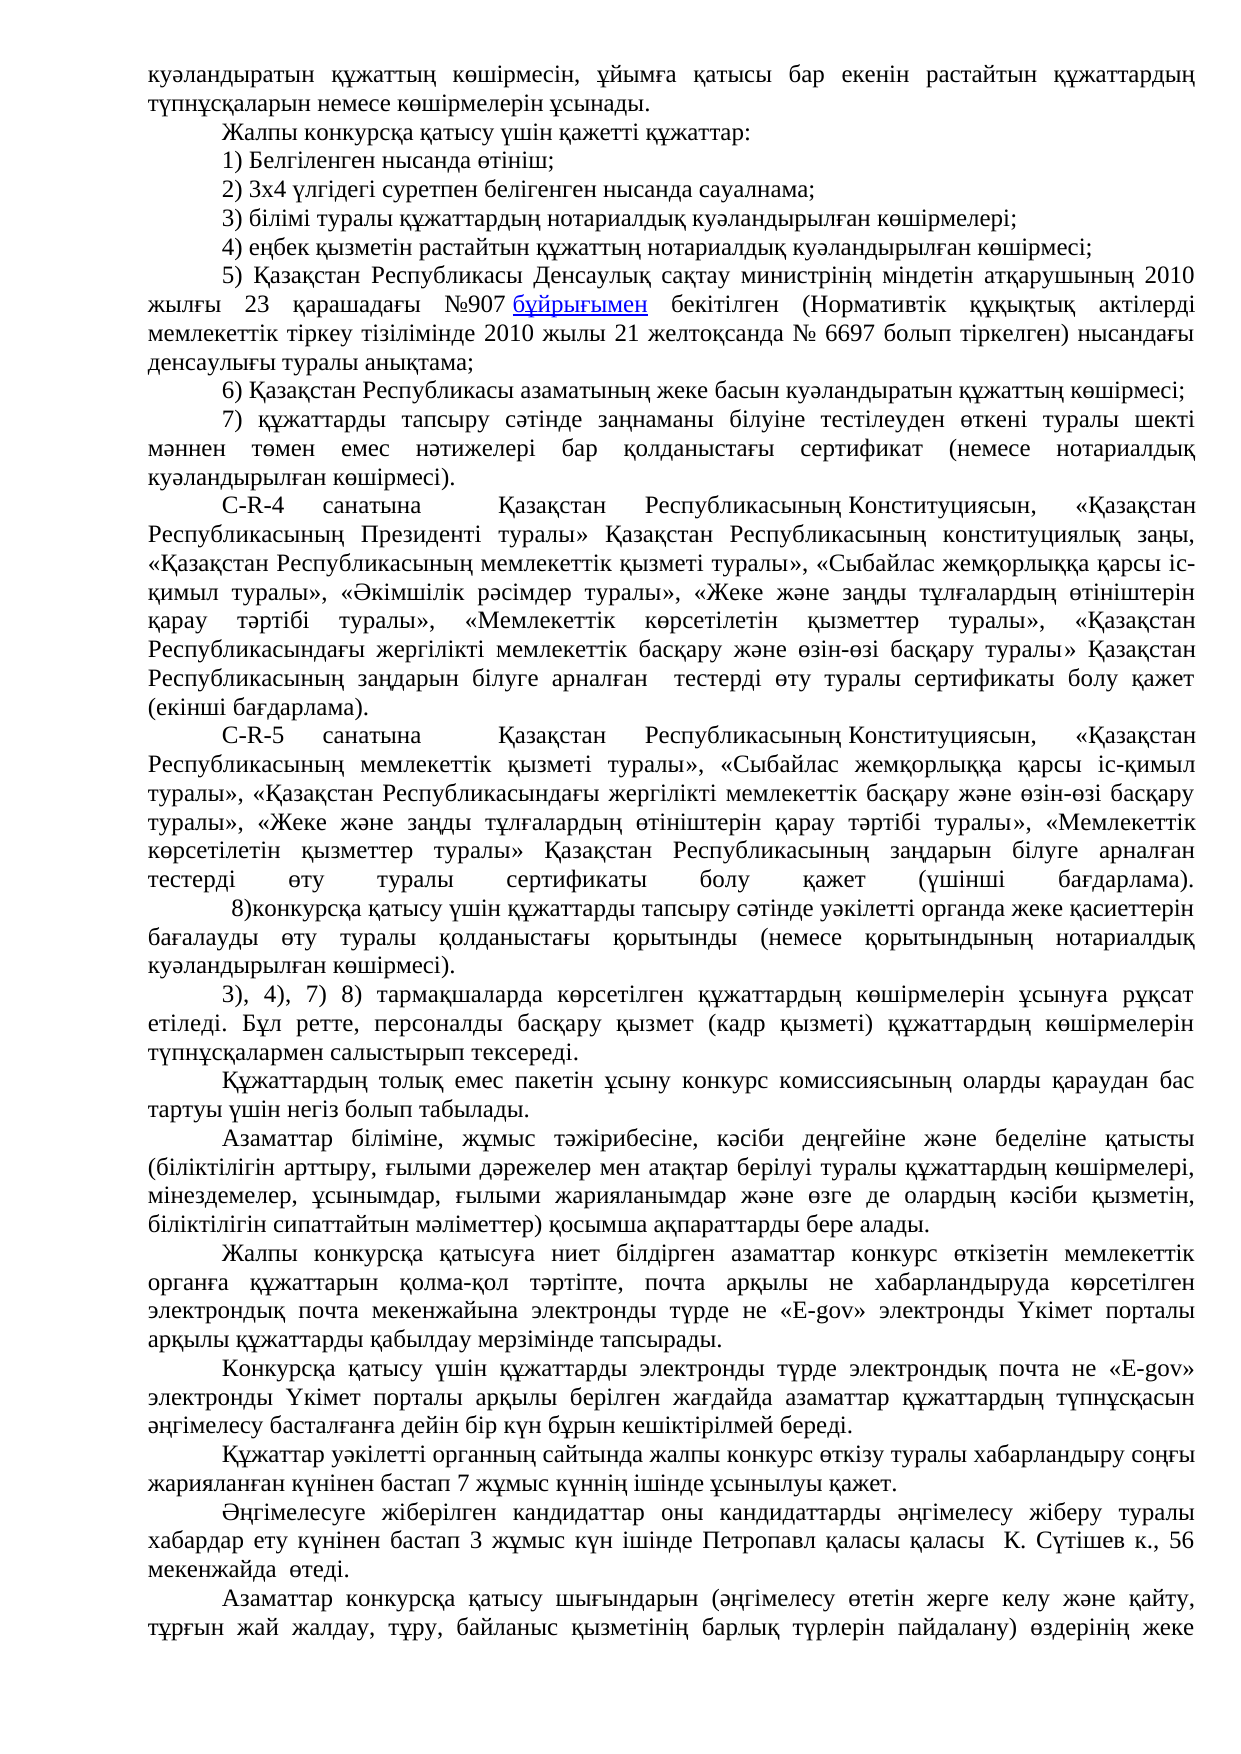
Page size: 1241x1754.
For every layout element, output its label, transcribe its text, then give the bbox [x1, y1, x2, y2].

text 3), 4), 7) 8) тармақшаларда көрсетілген құжаттардың көшірмелерін ұсынуға рұқсат етіледі. Бұл ретте, персоналды басқару қызмет (кадр қызметі) құжаттардың көшірмелерін түпнұсқалармен салыстырып тексереді. [148, 979, 1196, 1065]
text 6) Қазақстан Республикасы азаматының жеке басын куәландыратын құжаттың көшірмесі; [148, 375, 1196, 404]
text Құжаттардың толық емес пакетін ұсыну конкурс комиссиясының оларды қараудан бас тартуы үшін негіз болып табылады. [148, 1065, 1196, 1123]
text Конкурсқа қатысу үшін құжаттарды электронды түрде электрондық почта не «Е-gov» электронды Үкімет порталы арқылы берілген жағдайда азаматтар құжаттардың түпнұсқасын әңгімелесу басталғанға дейін бір күн бұрын кешіктірілмей береді. [148, 1353, 1196, 1439]
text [148, 1583, 1196, 1640]
text 2) 3х4 үлгідегі суретпен белігенген нысанда сауалнама; [148, 174, 1196, 203]
text Жалпы конкурсқа қатысуға ниет білдірген азаматтар конкурс өткiзетiн мемлекеттiк органға құжаттарын қолма-қол тәртіпте, почта арқылы не хабарландыруда көрсетілген электрондық почта мекенжайына электронды түрде не «Е-gov» электронды Үкімет порталы арқылы құжаттарды қабылдау мерзімінде тапсырады. [148, 1238, 1196, 1353]
text Әңгімелесуге жіберілген кандидаттар оны кандидаттарды әңгімелесу жіберу туралы хабардар ету күнінен бастап 3 жұмыс күн ішінде Петропавл қаласы қаласы К. Сүтішев к., 56 мекенжайда өтеді. [148, 1497, 1196, 1583]
text 3) бiлiмi туралы құжаттардың нотариалдық куәландырылған көшiрмелерi; [148, 203, 1196, 232]
text 1) Белгіленген нысанда өтініш; [148, 145, 1196, 174]
text Жалпы конкурсқа қатысу үшін қажетті құжаттар: [148, 117, 1196, 145]
text Азаматтар бiлiмiне, жұмыс тәжiрибесiне, кәсiби деңгейіне және беделіне қатысты (бiлiктiлiгiн арттыру, ғылыми дәрежелер мен атақтар берiлуi туралы құжаттардың көшiрмелерi, мiнездемелер, ұсынымдар, ғылыми жарияланымдар және өзге де олардың кәсіби қызметін, біліктілігін сипаттайтын мәліметтер) қосымша ақпараттарды бере алады. [148, 1123, 1196, 1238]
text 7) құжаттарды тапсыру сәтінде заңнаманы білуіне тестілеуден өткені туралы шекті мәннен төмен емес нәтижелері бар қолданыстағы сертификат (немесе нотариалдық куәландырылған көшірмесі). [148, 404, 1196, 490]
text 5) Қазақстан Республикасы Денсаулық сақтау министрінің міндетін атқарушының 2010 жылғы 23 қарашадағы №907 бұйрығымен бекітілген (Нормативтік құқықтық актілерді мемлекеттік тіркеу тізілімінде 2010 жылы 21 желтоқсанда № 6697 болып тіркелген) нысандағы денсаулығы туралы анықтама; [148, 260, 1196, 375]
text Құжаттар уәкілетті органның сайтында жалпы конкурс өткiзу туралы хабарландыру соңғы жарияланған күнінен бастап 7 жұмыс күннің ішінде ұсынылуы қажет. [148, 1439, 1196, 1497]
text C-R-5 санатына Қазақстан Республикасының Конституциясын, «Қазақстан Республикасының мемлекеттік қызметі туралы», «Сыбайлас жемқорлыққа қарсы іс-қимыл туралы», «Қазақстан Республикасындағы жергілікті мемлекеттік басқару және өзін-өзі басқару туралы», «Жеке және заңды тұлғалардың өтiнiштерiн қарау тәртiбi туралы», «Мемлекеттік көрсетілетін қызметтер туралы» Қазақстан Республикасының заңдарын бiлуге арналған тестерді өту туралы сертификаты болу қажет (үшінші бағдарлама). 8)конкурсқа қатысу үшін құжаттарды тапсыру сәтінде уәкілетті органда жеке қасиеттерін бағалауды өту туралы қолданыстағы қорытынды (немесе қорытындының нотариалдық куәландырылған көшірмесі). [148, 720, 1196, 979]
text 4) еңбек қызметін растайтын құжаттың нотариалдық куәландырылған көшiрмесi; [148, 232, 1196, 260]
text C-R-4 санатына Қазақстан Республикасының Конституциясын, «Қазақстан Республикасының Президенті туралы» Қазақстан Республикасының конституциялық заңы, «Қазақстан Республикасының мемлекеттік қызметі туралы», «Сыбайлас жемқорлыққа қарсы іс-қимыл туралы», «Әкімшілік рәсімдер туралы», «Жеке және заңды тұлғалардың өтiнiштерiн қарау тәртiбi туралы», «Мемлекеттік көрсетілетін қызметтер туралы», «Қазақстан Республикасындағы жергілікті мемлекеттік басқару және өзін-өзі басқару туралы» Қазақстан Республикасының заңдарын бiлуге арналған тестерді өту туралы сертификаты болу қажет (екінші бағдарлама). [148, 490, 1196, 720]
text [148, 59, 1196, 117]
